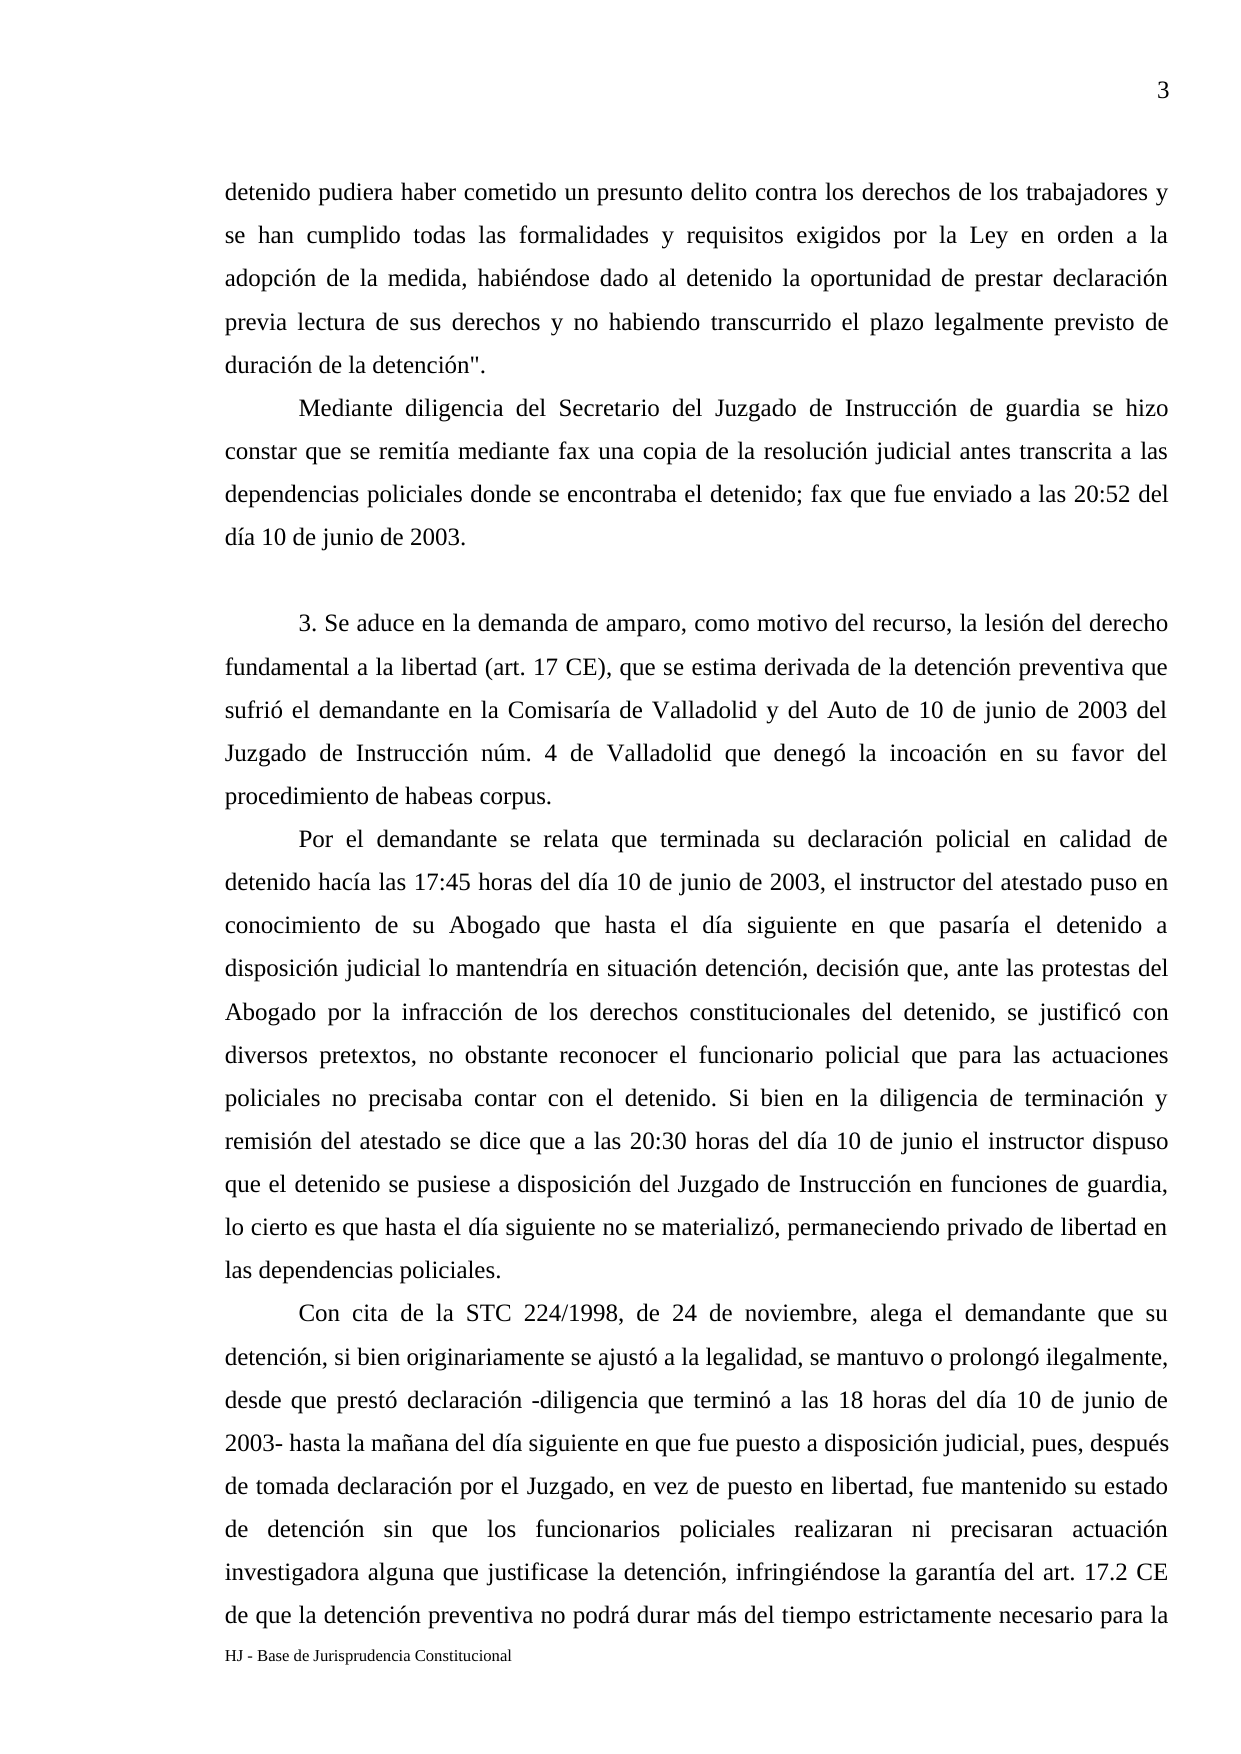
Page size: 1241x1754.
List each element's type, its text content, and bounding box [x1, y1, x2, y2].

text Por el demandante se relata que terminada su declaración policial en calidad de detenido hacía las 17:45 horas del día 10 de junio de 2003, el instructor del atestado puso en conocimiento de su Abogado que hasta el día siguiente en que pasaría el detenido a disposición judicial lo mantendría en situación detención, decisión que, ante las protestas del Abogado por la infracción de los derechos constitucionales del detenido, se justificó con diversos pretextos, no obstante reconocer el funcionario policial que para las actuaciones policiales no precisaba contar con el detenido. Si bien en la diligencia de terminación y remisión del atestado se dice que a las 20:30 horas del día 10 de junio el instructor dispuso que el detenido se pusiese a disposición del Juzgado de Instrucción en funciones de guardia, lo cierto es que hasta el día siguiente no se materializó, permaneciendo privado de libertad en las dependencias policiales. [224, 824, 1169, 1284]
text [224, 177, 1169, 378]
text Mediante diligencia del Secretario del Juzgado de Instrucción de guardia se hizo constar que se remitía mediante fax una copia de la resolución judicial antes transcrita a las dependencias policiales donde se encontraba el detenido; fax que fue enviado a las 20:52 del día 10 de junio de 2003. [224, 393, 1169, 551]
text 3. Se aduce en la demanda de amparo, como motivo del recurso, la lesión del derecho fundamental a la libertad (art. 17 CE), que se estima derivada de la detención preventiva que sufrió el demandante en la Comisaría de Valladolid y del Auto de 10 de junio de 2003 del Juzgado de Instrucción núm. 4 de Valladolid que denegó la incoación en su favor del procedimiento de habeas corpus. [224, 608, 1169, 810]
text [224, 1298, 1169, 1629]
